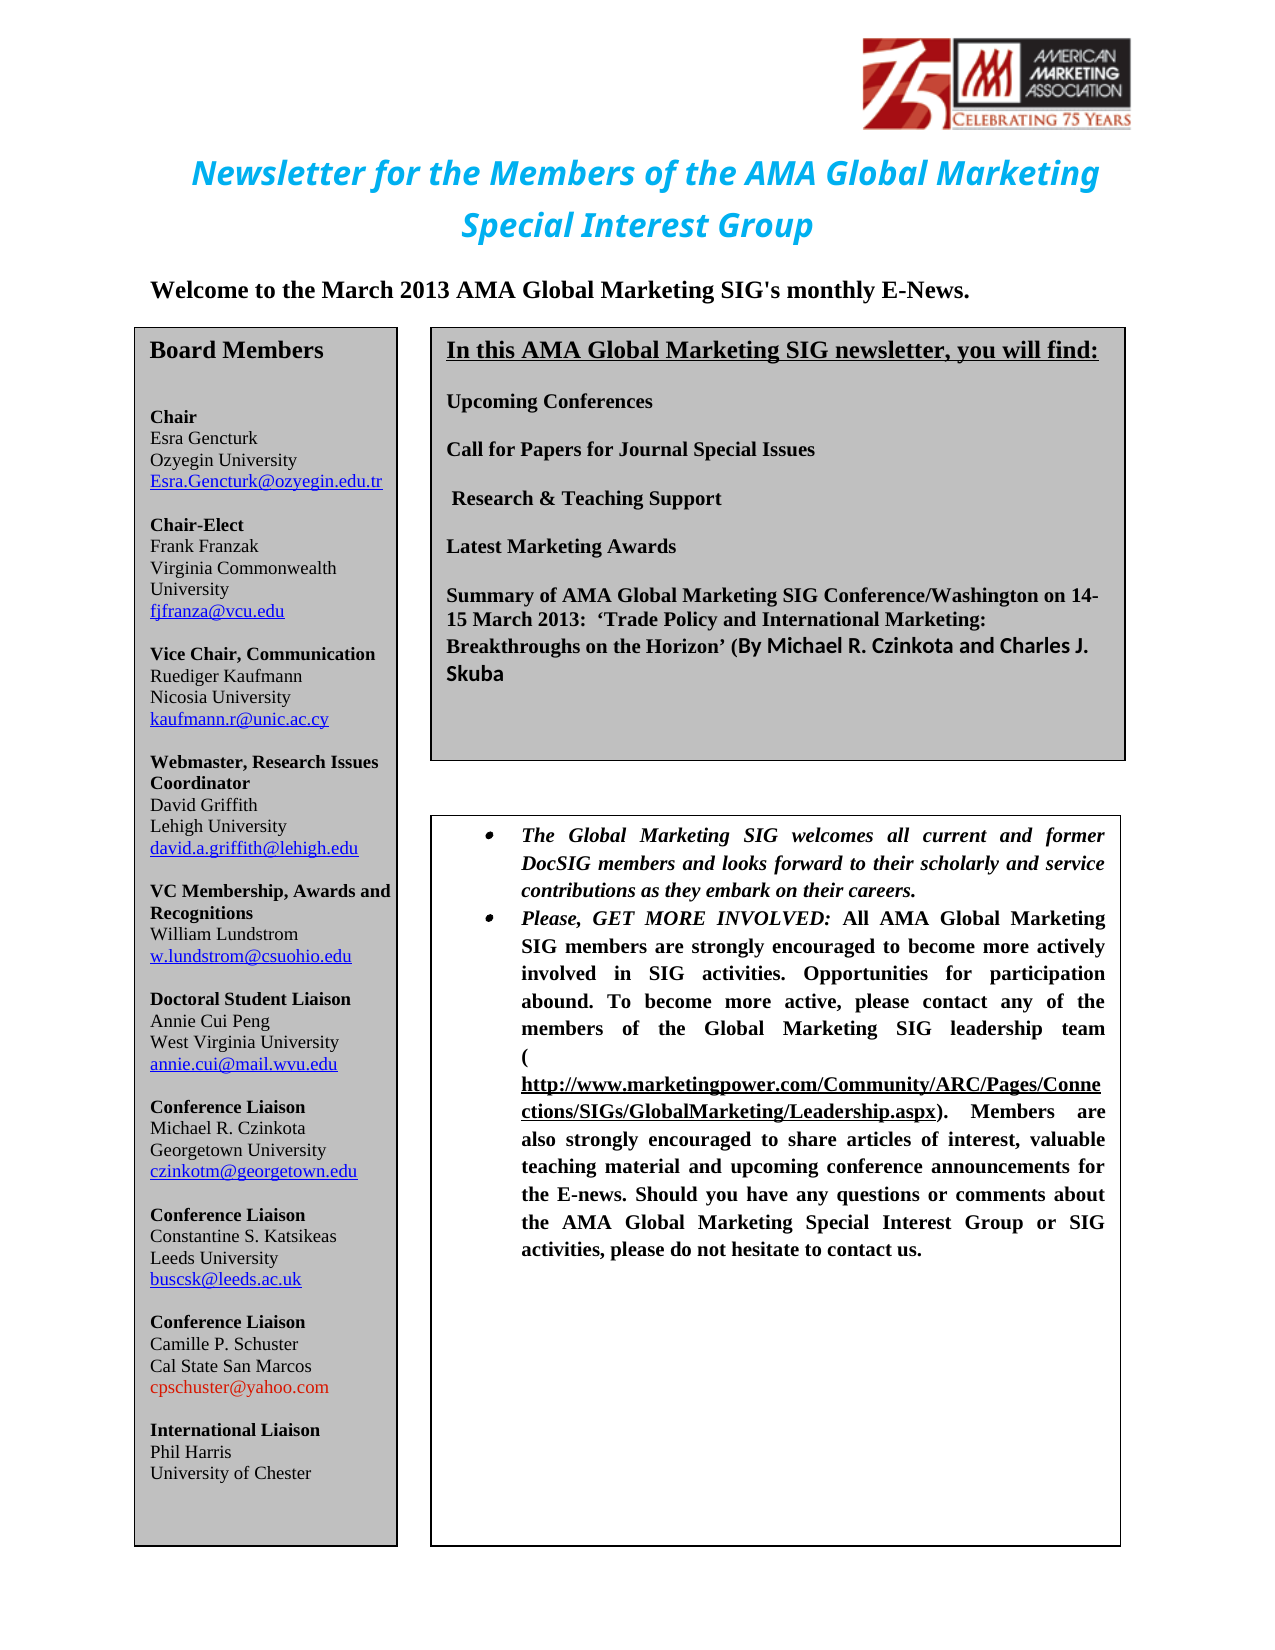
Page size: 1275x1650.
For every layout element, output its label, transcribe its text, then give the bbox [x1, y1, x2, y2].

text West Virginia University [150, 1031, 430, 1053]
text Conference Liaison [150, 1203, 430, 1225]
text kaufmann.r@unic.ac.cy [150, 708, 430, 729]
text Welcome to the March 2013 AMA Global Marketing SIG's monthly E-News. [150, 275, 1125, 304]
text Newsletter for the Members of the AMA Global Marketing Special Interest Group [150, 150, 1125, 248]
text Virginia Commonwealth [150, 557, 430, 578]
text University [150, 578, 430, 600]
text Frank Franzak [150, 535, 430, 557]
text Cal State San Marcos [150, 1354, 430, 1376]
text Camille P. Schuster [150, 1333, 430, 1354]
text Esra Gencturk [150, 427, 430, 449]
text Ozyegin University [150, 449, 430, 470]
text Conference Liaison [150, 1096, 430, 1117]
text Michael R. Czinkota [150, 1117, 430, 1139]
text William Lundstrom [150, 923, 430, 945]
text buscsk@leeds.ac.uk [150, 1268, 430, 1290]
text Constantine S. Katsikeas [150, 1225, 430, 1247]
text David Griffith [150, 794, 1125, 815]
text fjfranza@vcu.edu [150, 600, 430, 621]
text International Liaison [150, 1419, 430, 1441]
text University of Chester [150, 1462, 430, 1484]
text Nicosia University [150, 686, 430, 708]
text Recognitions [150, 902, 430, 923]
text Chair-Elect [150, 513, 430, 535]
text Doctoral Student Liaison [150, 988, 430, 1009]
text Webmaster, Research Issues [150, 751, 1125, 772]
text Phil Harris [150, 1441, 430, 1462]
text Conference Liaison [150, 1311, 430, 1333]
text annie.cui@mail.wvu.edu [150, 1053, 430, 1074]
text david.a.griffith@lehigh.edu [150, 837, 430, 858]
list Lehigh University [150, 815, 430, 837]
text Georgetown University [150, 1139, 430, 1160]
text czinkotm@georgetown.edu [150, 1160, 430, 1182]
text Chair [150, 406, 430, 427]
text Annie Cui Peng [150, 1009, 430, 1031]
text Ruediger Kaufmann [150, 664, 430, 686]
picture [862, 37, 1132, 130]
text Vice Chair, Communication [150, 643, 430, 664]
text Coordinator [150, 772, 1125, 794]
text VC Membership, Awards and [150, 880, 430, 902]
text Leeds University [150, 1247, 430, 1268]
text cpschuster@yahoo.com [150, 1376, 430, 1398]
text Esra.Gencturk@ozyegin.edu.tr [150, 470, 430, 492]
text w.lundstrom@csuohio.edu [150, 945, 430, 966]
